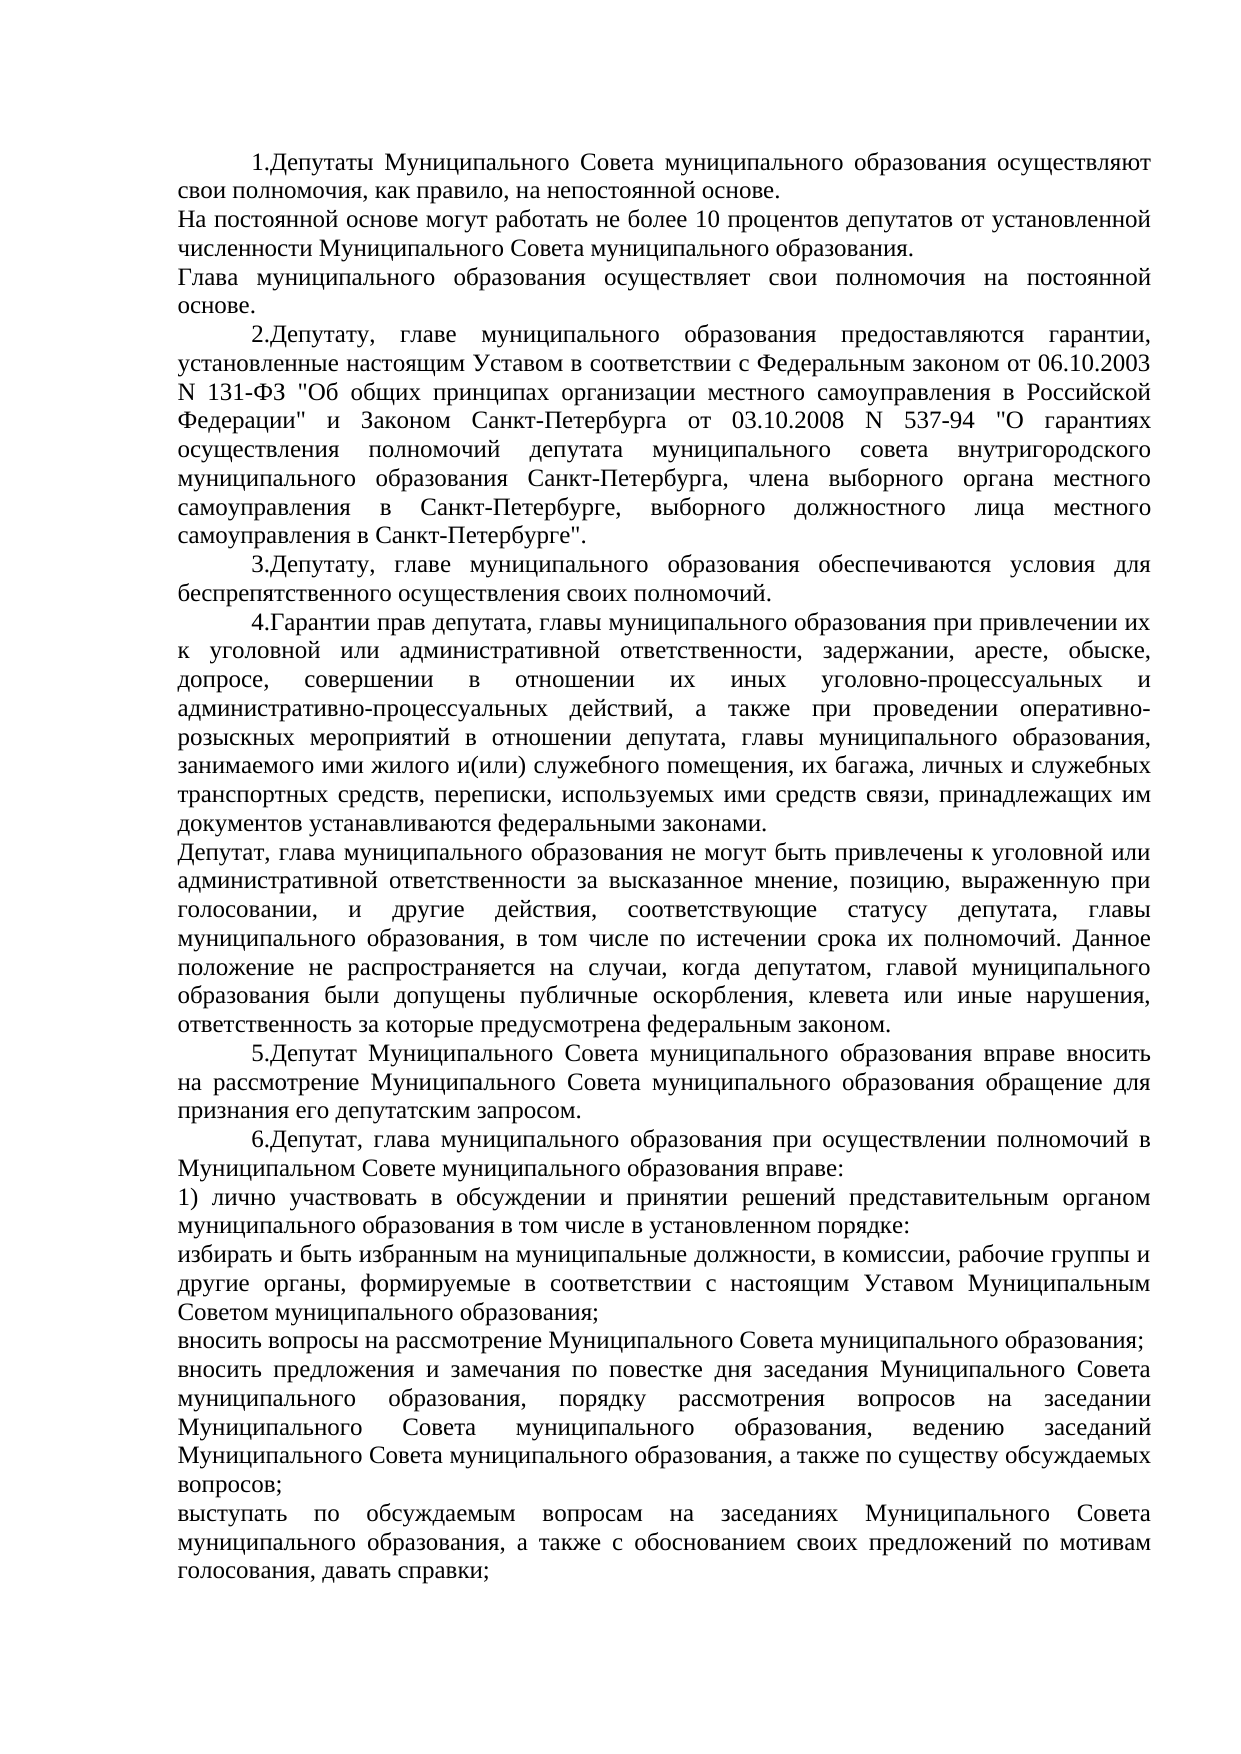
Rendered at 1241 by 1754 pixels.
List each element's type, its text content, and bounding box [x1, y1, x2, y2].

text вносить вопросы на рассмотрение Муниципального Совета муниципального образования; [177, 1326, 1152, 1354]
text избирать и быть избранным на муниципальные должности, в комиссии, рабочие группы и другие органы, формируемые в соответствии с настоящим Уставом Муниципальным Советом муниципального образования; [177, 1239, 1152, 1326]
text Депутат, глава муниципального образования не могут быть привлечены к уголовной или административной ответственности за высказанное мнение, позицию, выраженную при голосовании, и другие действия, соответствующие статусу депутата, главы муниципального образования, в том числе по истечении срока их полномочий. Данное положение не распространяется на случаи, когда депутатом, главой муниципального образования были допущены публичные оскорбления, клевета или иные нарушения, ответственность за которые предусмотрена федеральным законом. [177, 837, 1152, 1038]
text 1.Депутаты Муниципального Совета муниципального образования осуществляют свои полномочия, как правило, на непостоянной основе. [177, 147, 1152, 204]
text выступать по обсуждаемым вопросам на заседаниях Муниципального Совета муниципального образования, а также с обоснованием своих предложений по мотивам голосования, давать справки; [177, 1498, 1152, 1584]
text Глава муниципального образования осуществляет свои полномочия на постоянной основе. [177, 262, 1152, 319]
text вносить предложения и замечания по повестке дня заседания Муниципального Совета муниципального образования, порядку рассмотрения вопросов на заседании Муниципального Совета муниципального образования, ведению заседаний Муниципального Совета муниципального образования, а также по существу обсуждаемых вопросов; [177, 1354, 1152, 1498]
text 3.Депутату, главе муниципального образования обеспечиваются условия для беспрепятственного осуществления своих полномочий. [177, 549, 1152, 607]
text На постоянной основе могут работать не более 10 процентов депутатов от установленной численности Муниципального Совета муниципального образования. [177, 204, 1152, 262]
text 2.Депутату, главе муниципального образования предоставляются гарантии, установленные настоящим Уставом в соответствии с Федеральным законом от 06.10.2003 N 131-ФЗ "Об общих принципах организации местного самоуправления в Российской Федерации" и Законом Санкт-Петербурга от 03.10.2008 N 537-94 "О гарантиях осуществления полномочий депутата муниципального совета внутригородского муниципального образования Санкт-Петербурга, члена выборного органа местного самоуправления в Санкт-Петербурге, выборного должностного лица местного самоуправления в Санкт-Петербурге". [177, 319, 1152, 549]
text 5.Депутат Муниципального Совета муниципального образования вправе вносить на рассмотрение Муниципального Совета муниципального образования обращение для признания его депутатским запросом. [177, 1038, 1152, 1124]
text 4.Гарантии прав депутата, главы муниципального образования при привлечении их к уголовной или административной ответственности, задержании, аресте, обыске, допросе, совершении в отношении их иных уголовно-процессуальных и административно-процессуальных действий, а также при проведении оперативно-розыскных мероприятий в отношении депутата, главы муниципального образования, занимаемого ими жилого и(или) служебного помещения, их багажа, личных и служебных транспортных средств, переписки, используемых ими средств связи, принадлежащих им документов устанавливаются федеральными законами. [177, 607, 1152, 837]
text 6.Депутат, глава муниципального образования при осуществлении полномочий в Муниципальном Совете муниципального образования вправе: [177, 1124, 1152, 1182]
text 1) лично участвовать в обсуждении и принятии решений представительным органом муниципального образования в том числе в установленном порядке: [177, 1182, 1152, 1239]
